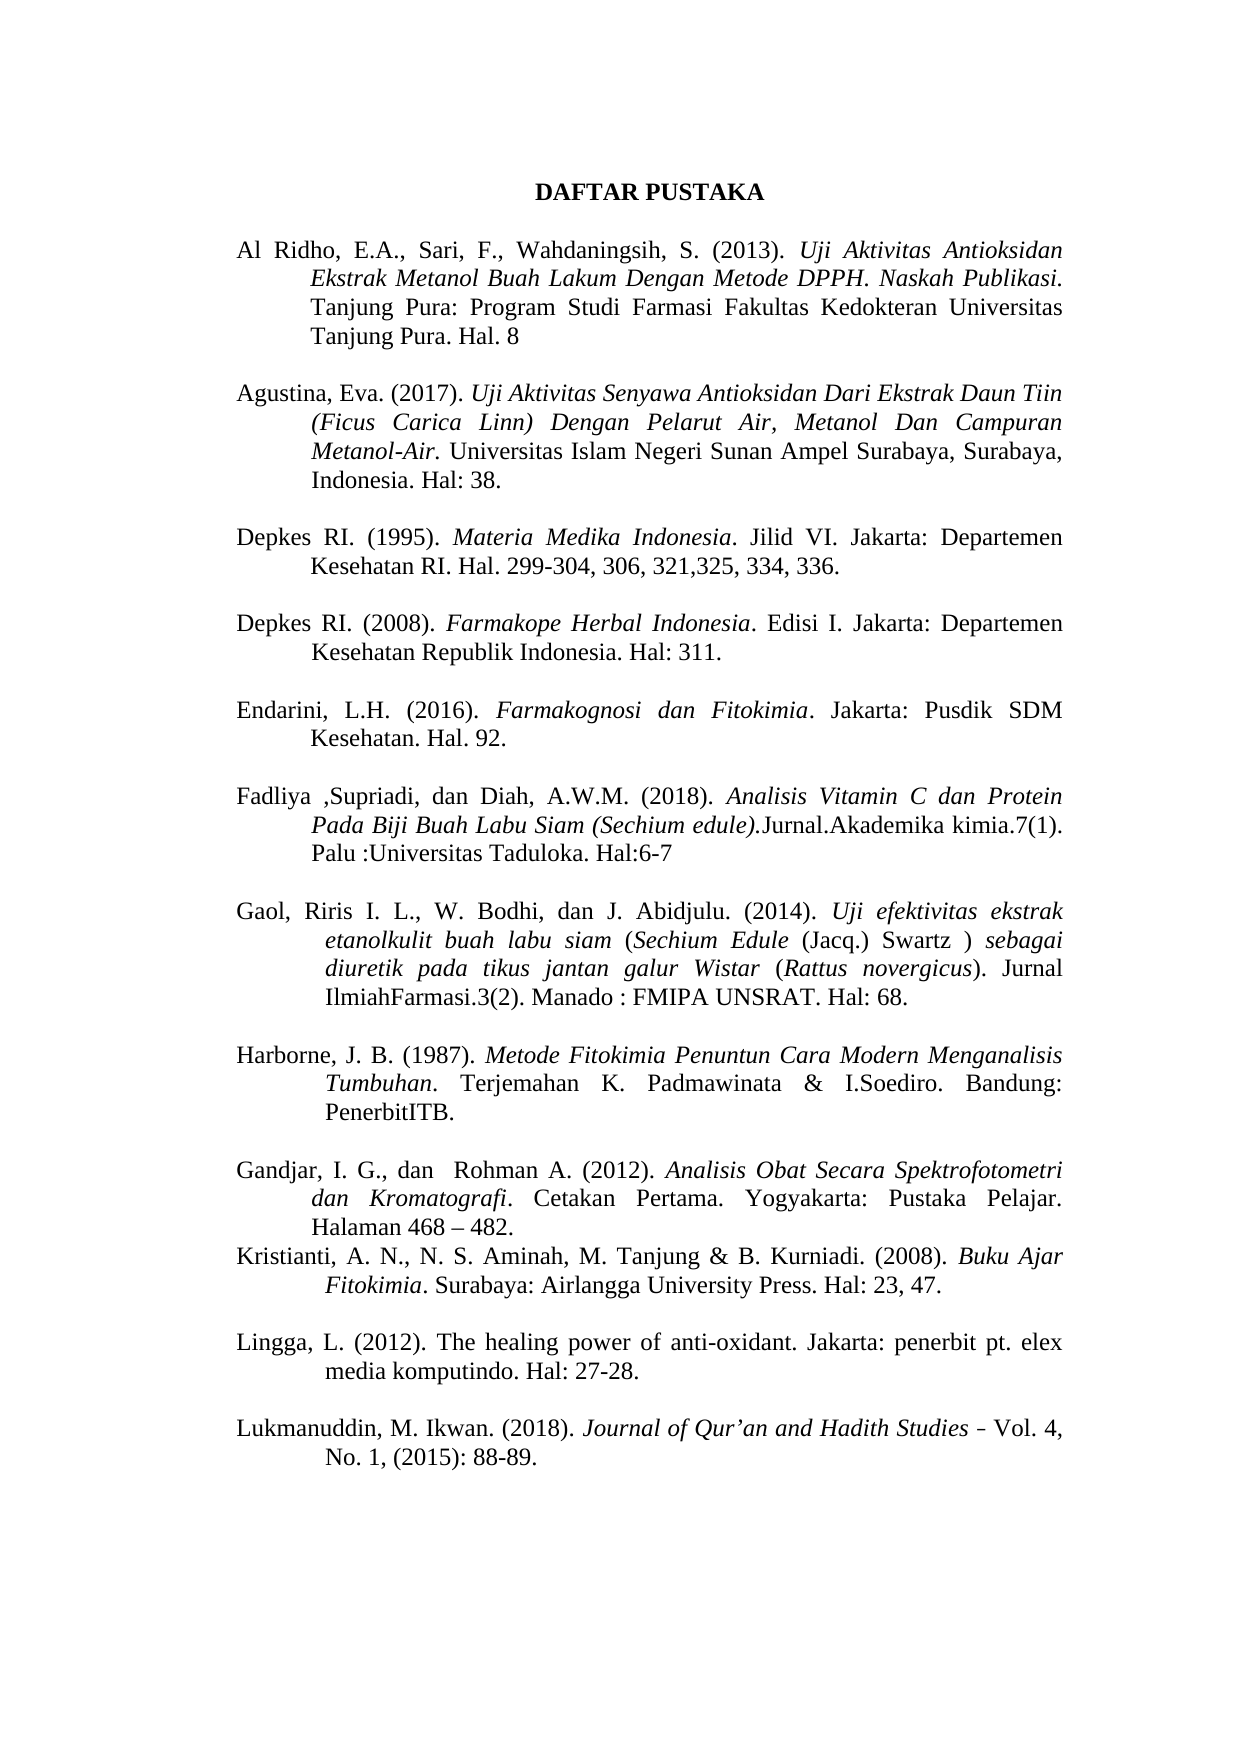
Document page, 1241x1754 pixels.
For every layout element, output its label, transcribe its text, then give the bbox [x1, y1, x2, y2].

text Harborne, J. B. (1987). Metode Fitokimia Penuntun Cara Modern Menganalisis Tumbuhan. Terjemahan K. Padmawinata & I.Soediro. Bandung: PenerbitITB. [236, 1040, 1063, 1126]
text Gandjar, I. G., dan Rohman A. (2012). Analisis Obat Secara Spektrofotometri dan Kromatografi. Cetakan Pertama. Yogyakarta: Pustaka Pelajar. Halaman 468 – 482. [236, 1155, 1063, 1241]
text DAFTAR PUSTAKA [236, 177, 1063, 206]
text Lingga, L. (2012). The healing power of anti-oxidant. Jakarta: penerbit pt. elex media komputindo. Hal: 27-28. [236, 1327, 1063, 1385]
text Depkes RI. (1995). Materia Medika Indonesia. Jilid VI. Jakarta: Departemen Kesehatan RI. Hal. 299-304, 306, 321,325, 334, 336. [236, 522, 1063, 580]
text Gaol, Riris I. L., W. Bodhi, dan J. Abidjulu. (2014). Uji efektivitas ekstrak etanolkulit buah labu siam (Sechium Edule (Jacq.) Swartz ) sebagai diuretik pada tikus jantan galur Wistar (Rattus novergicus). Jurnal IlmiahFarmasi.3(2). Manado : FMIPA UNSRAT. Hal: 68. [236, 896, 1063, 1011]
text Endarini, L.H. (2016). Farmakognosi dan Fitokimia. Jakarta: Pusdik SDM Kesehatan. Hal. 92. [236, 695, 1063, 752]
text Lukmanuddin, M. Ikwan. (2018). Journal of Qur’an and Hadith Studies – Vol. 4, No. 1, (2015): 88-89. [236, 1413, 1063, 1471]
text Agustina, Eva. (2017). Uji Aktivitas Senyawa Antioksidan Dari Ekstrak Daun Tiin (Ficus Carica Linn) Dengan Pelarut Air, Metanol Dan Campuran Metanol-Air. Universitas Islam Negeri Sunan Ampel Surabaya, Surabaya, Indonesia. Hal: 38. [236, 378, 1063, 493]
text Kristianti, A. N., N. S. Aminah, M. Tanjung & B. Kurniadi. (2008). Buku Ajar Fitokimia. Surabaya: Airlangga University Press. Hal: 23, 47. [236, 1241, 1063, 1298]
text Fadliya ,Supriadi, dan Diah, A.W.M. (2018). Analisis Vitamin C dan Protein Pada Biji Buah Labu Siam (Sechium edule).Jurnal.Akademika kimia.7(1). Palu :Universitas Taduloka. Hal:6-7 [236, 781, 1063, 867]
text Al Ridho, E.A., Sari, F., Wahdaningsih, S. (2013). Uji Aktivitas Antioksidan Ekstrak Metanol Buah Lakum Dengan Metode DPPH. Naskah Publikasi. Tanjung Pura: Program Studi Farmasi Fakultas Kedokteran Universitas Tanjung Pura. Hal. 8 [236, 235, 1063, 350]
text Depkes RI. (2008). Farmakope Herbal Indonesia. Edisi I. Jakarta: Departemen Kesehatan Republik Indonesia. Hal: 311. [236, 608, 1063, 666]
